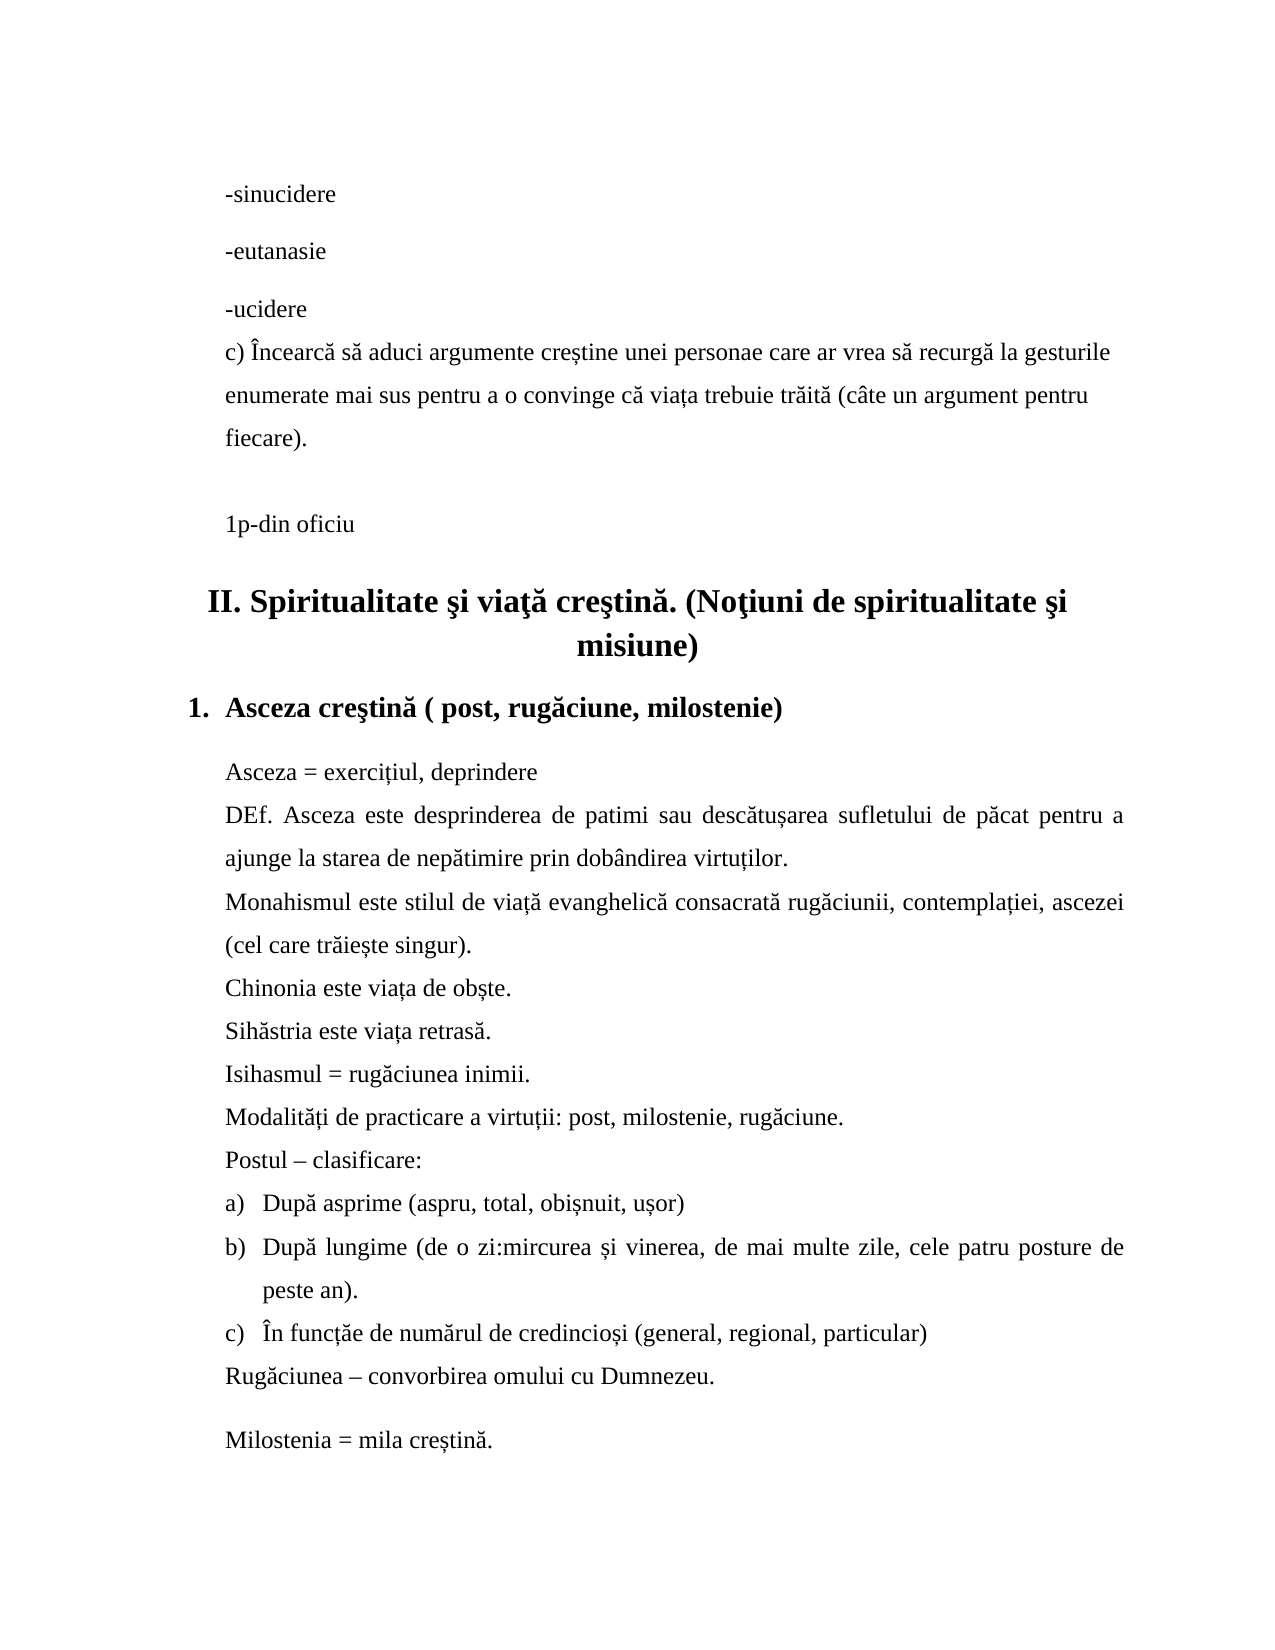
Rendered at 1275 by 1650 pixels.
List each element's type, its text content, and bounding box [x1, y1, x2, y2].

list Asceza = exercițiul, deprindere [225, 757, 1125, 786]
list Postul – clasificare: [225, 1145, 1125, 1174]
list DEf. Asceza este desprinderea de patimi sau descătușarea sufletului de păcat pentru a ajunge la starea de nepătimire prin dobândirea virtuților. [225, 800, 1125, 872]
text II. Spiritualitate şi viaţă creştină. (Noţiuni de spiritualitate şi misiune) [150, 581, 1125, 664]
list 1p-din oficiu [225, 509, 1125, 538]
list Asceza creştină ( post, rugăciune, milostenie) [187, 690, 1125, 724]
list c) Încearcă să aduci argumente creștine unei personae care ar vrea să recurgă la gesturile enumerate mai sus pentru a o convinge că viața trebuie trăită (câte un argument pentru fiecare). [225, 337, 1125, 452]
list Chinonia este viața de obște. [225, 973, 1125, 1002]
text Milostenia = mila creștină. [225, 1425, 1125, 1454]
list Monahismul este stilul de viață evanghelică consacrată rugăciunii, contemplației, ascezei (cel care trăiește singur). [225, 887, 1125, 958]
list După lungime (de o zi:mircurea și vinerea, de mai multe zile, cele patru posture de peste an). [225, 1232, 1125, 1303]
list Sihăstria este viața retrasă. [225, 1016, 1125, 1045]
list În funcțăe de numărul de credincioși (general, regional, particular) [225, 1318, 1125, 1347]
text Rugăciunea – convorbirea omului cu Dumnezeu. [225, 1361, 1125, 1390]
list -eutanasie [225, 236, 1125, 265]
list -ucidere [225, 294, 1125, 322]
list După asprime (aspru, total, obișnuit, ușor) [225, 1188, 1125, 1217]
list Modalități de practicare a virtuții: post, milostenie, rugăciune. [225, 1102, 1125, 1131]
list Isihasmul = rugăciunea inimii. [225, 1059, 1125, 1088]
list -sinucidere [225, 179, 1125, 207]
